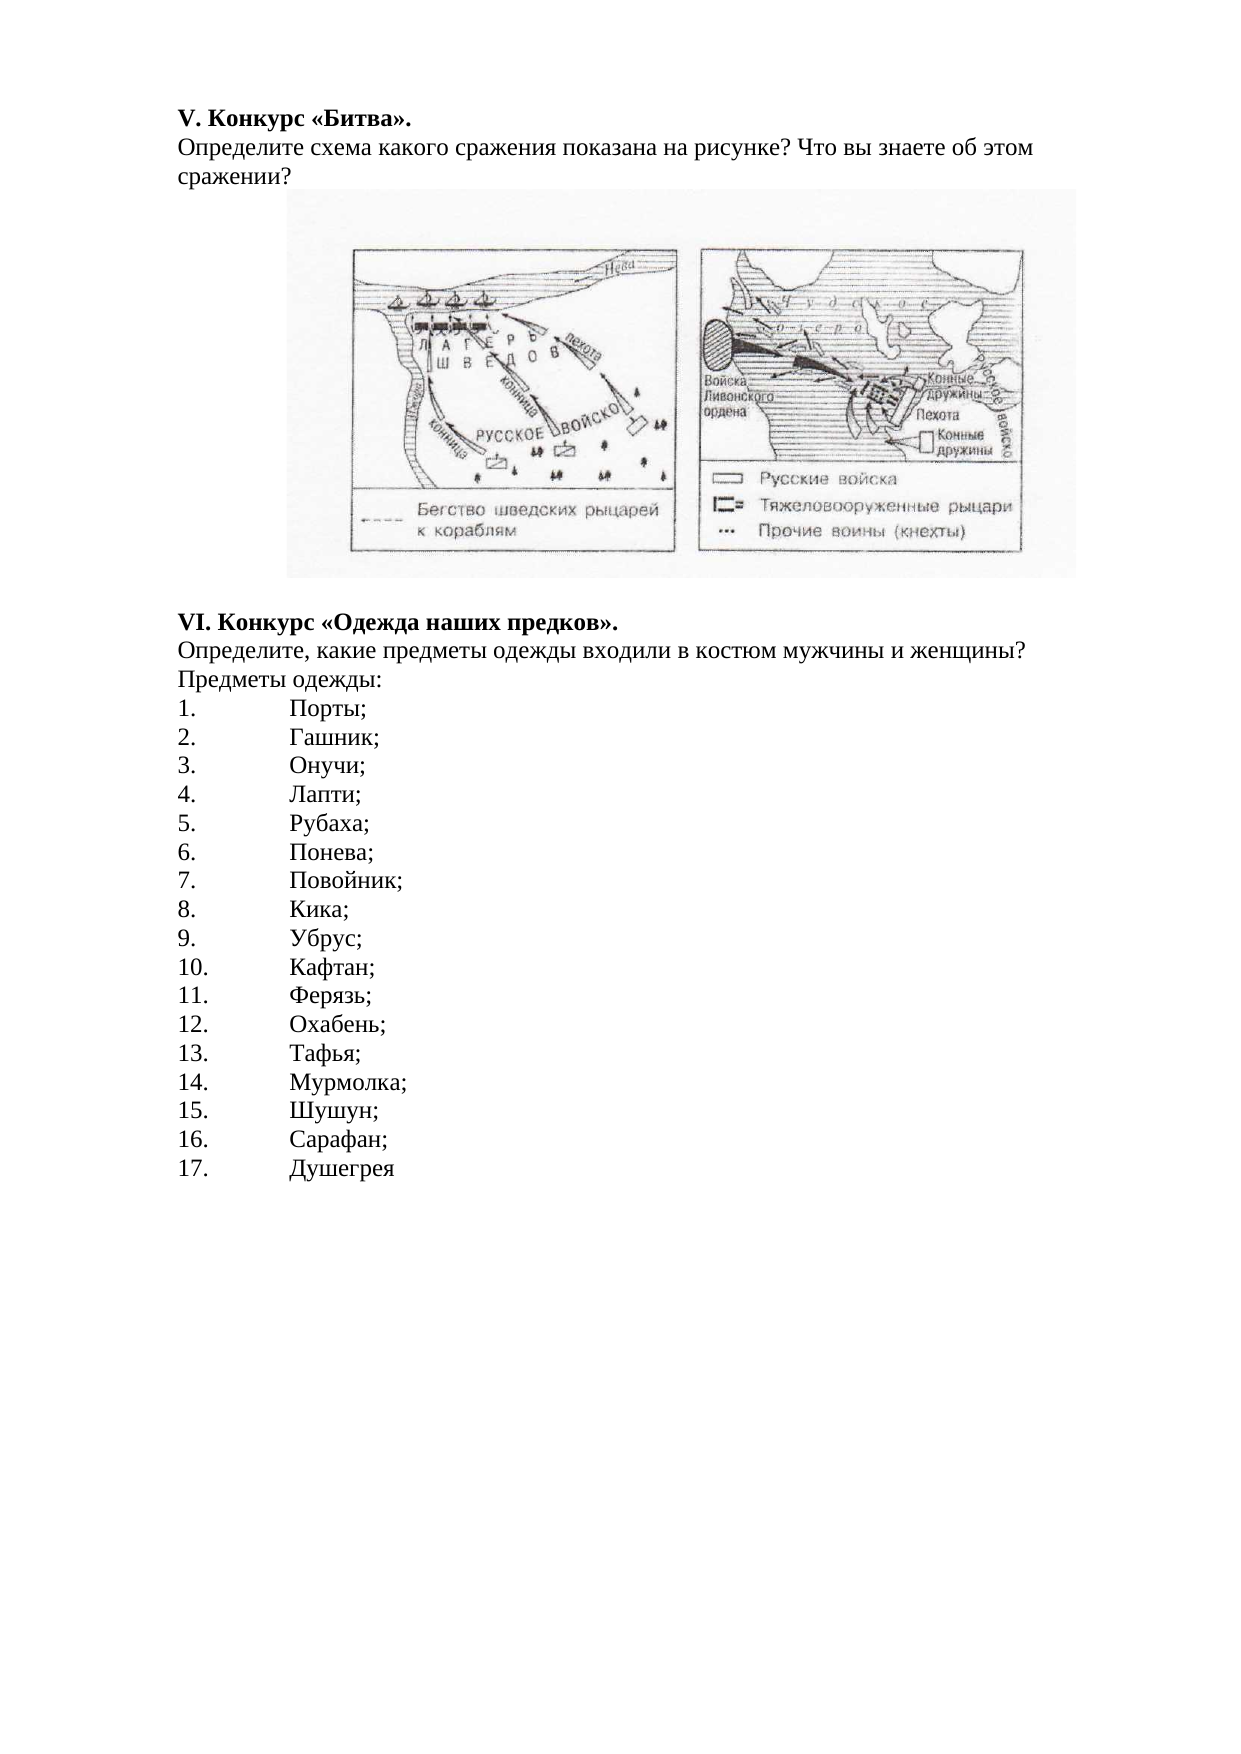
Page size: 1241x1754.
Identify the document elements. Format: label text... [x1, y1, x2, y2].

list Мурмолка; [177, 1067, 1152, 1095]
list Убрус; [177, 923, 1152, 952]
text V. Конкурс «Битва». [177, 103, 1152, 132]
list Гашник; [177, 722, 1152, 750]
list Кафтан; [177, 952, 1152, 980]
list Сарафан; [177, 1124, 1152, 1153]
list Лапти; [177, 779, 1152, 808]
list Шушун; [177, 1095, 1152, 1124]
list Охабень; [177, 1009, 1152, 1038]
picture [286, 189, 1077, 578]
text Определите схема какого сражения показана на рисунке? Что вы знаете об этом cражении? [177, 132, 1152, 190]
text Определите, какие предметы одежды входили в костюм мужчины и женщины? [177, 635, 1152, 664]
list Ферязь; [177, 980, 1152, 1009]
list Порты; [177, 693, 1152, 722]
text VI. Конкурс «Одежда наших предков». [177, 607, 1152, 635]
list Повойник; [177, 865, 1152, 894]
list Понева; [177, 837, 1152, 865]
list Онучи; [177, 750, 1152, 779]
list Тафья; [177, 1038, 1152, 1067]
list Душегрея [177, 1153, 1152, 1182]
text Предметы одежды: [177, 664, 1152, 693]
list Кика; [177, 894, 1152, 923]
list Рубаха; [177, 808, 1152, 837]
